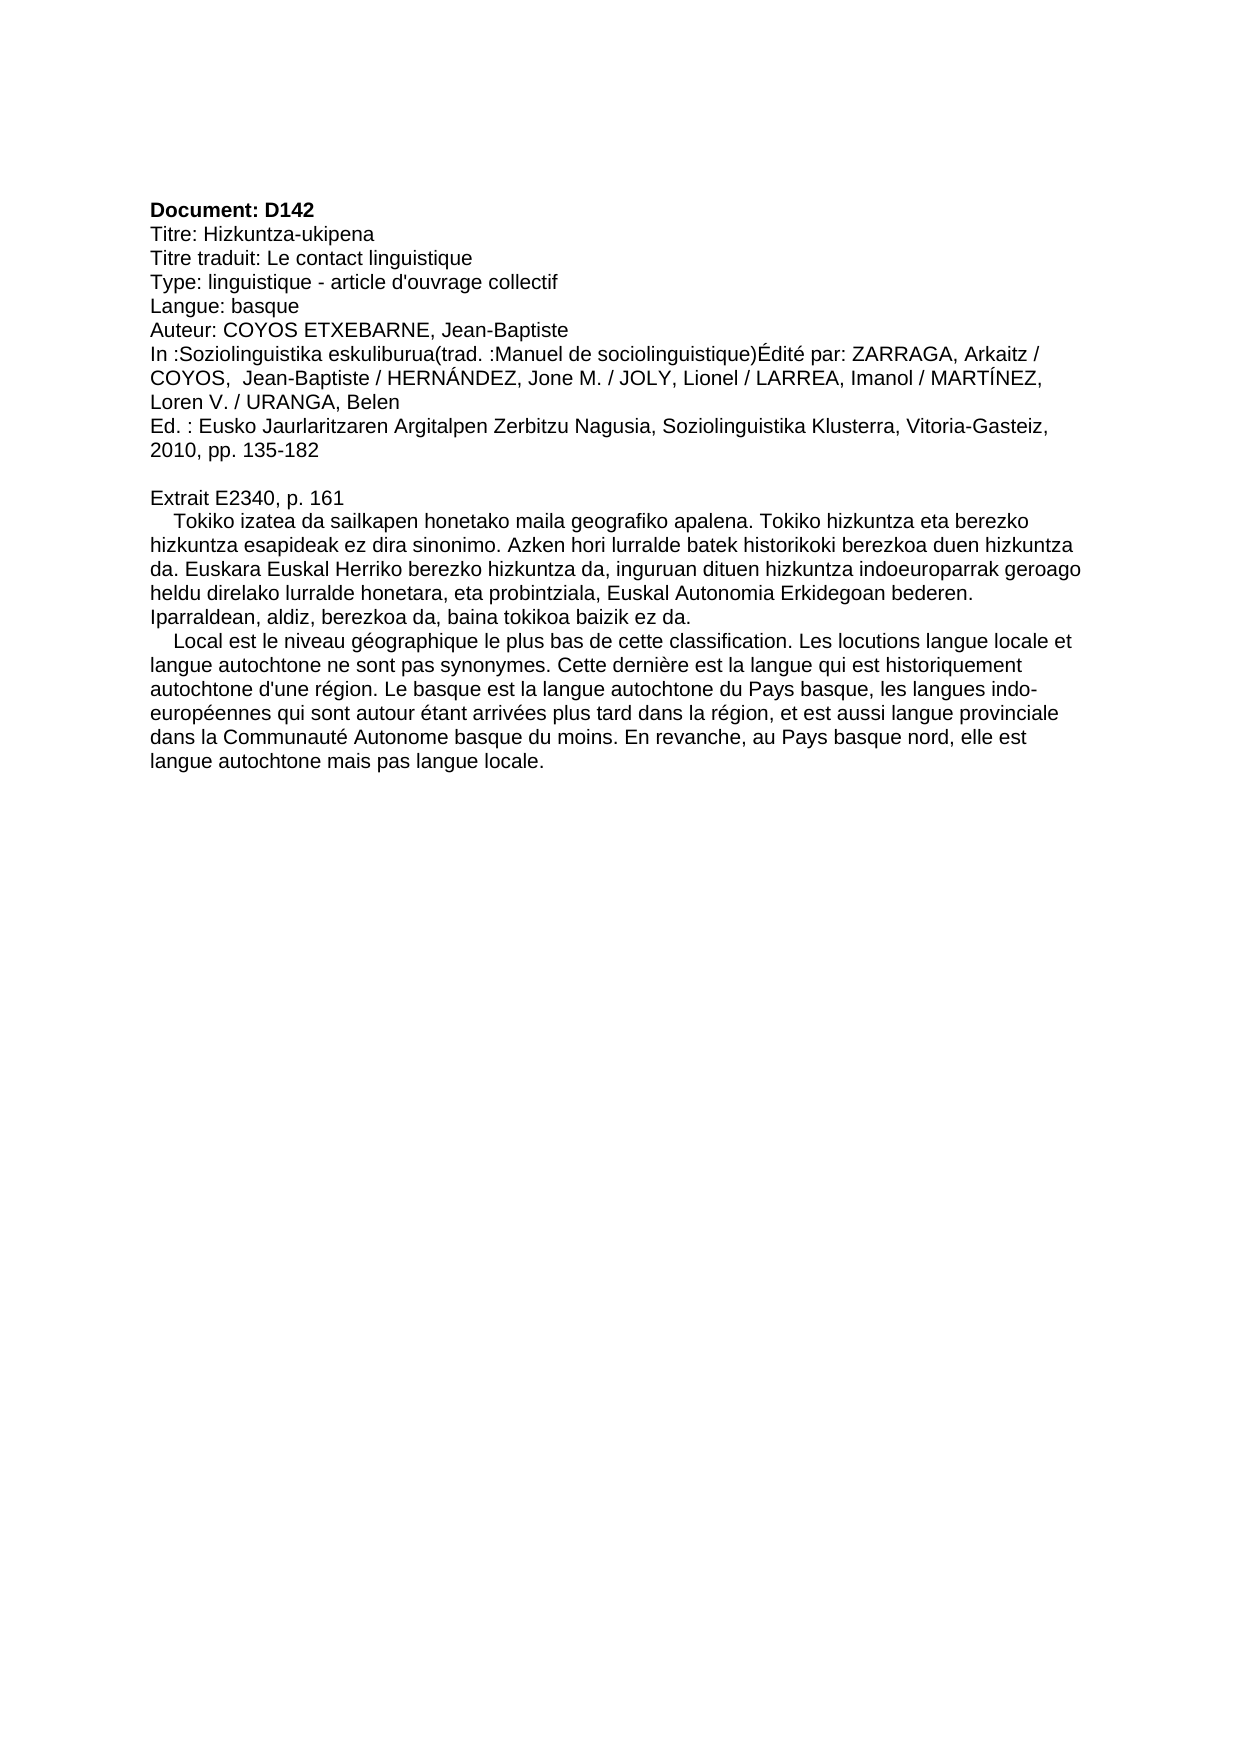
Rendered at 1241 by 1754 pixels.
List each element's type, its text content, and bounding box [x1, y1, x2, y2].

text Ed. : Eusko Jaurlaritzaren Argitalpen Zerbitzu Nagusia, Soziolinguistika Klusterra, Vitoria-Gasteiz, 2010, pp. 135-182 [150, 413, 1090, 461]
text In :Soziolinguistika eskuliburua(trad. :Manuel de sociolinguistique)Édité par: ZARRAGA, Arkaitz / COYOS, Jean-Baptiste / HERNÁNDEZ, Jone M. / JOLY, Lionel / LARREA, Imanol / MARTÍNEZ, Loren V. / URANGA, Belen [150, 342, 1090, 413]
text Document: D142 [150, 198, 1090, 222]
text Local est le niveau géographique le plus bas de cette classification. Les locutions langue locale et langue autochtone ne sont pas synonymes. Cette dernière est la langue qui est historiquement autochtone d'une région. Le basque est la langue autochtone du Pays basque, les langues indo-européennes qui sont autour étant arrivées plus tard dans la région, et est aussi langue provinciale dans la Communauté Autonome basque du moins. En revanche, au Pays basque nord, elle est langue autochtone mais pas langue locale. [150, 629, 1090, 773]
text Type: linguistique - article d'ouvrage collectif [150, 270, 1090, 294]
text Auteur: COYOS ETXEBARNE, Jean-Baptiste [150, 318, 1090, 342]
text Titre: Hizkuntza-ukipena [150, 222, 1090, 246]
text Extrait E2340, p. 161 [150, 485, 1090, 509]
text Tokiko izatea da sailkapen honetako maila geografiko apalena. Tokiko hizkuntza eta berezko hizkuntza esapideak ez dira sinonimo. Azken hori lurralde batek historikoki berezkoa duen hizkuntza da. Euskara Euskal Herriko berezko hizkuntza da, inguruan dituen hizkuntza indoeuroparrak geroago heldu direlako lurralde honetara, eta probintziala, Euskal Autonomia Erkidegoan bederen. Iparraldean, aldiz, berezkoa da, baina tokikoa baizik ez da. [150, 509, 1090, 629]
text Titre traduit: Le contact linguistique [150, 246, 1090, 270]
text Langue: basque [150, 294, 1090, 318]
